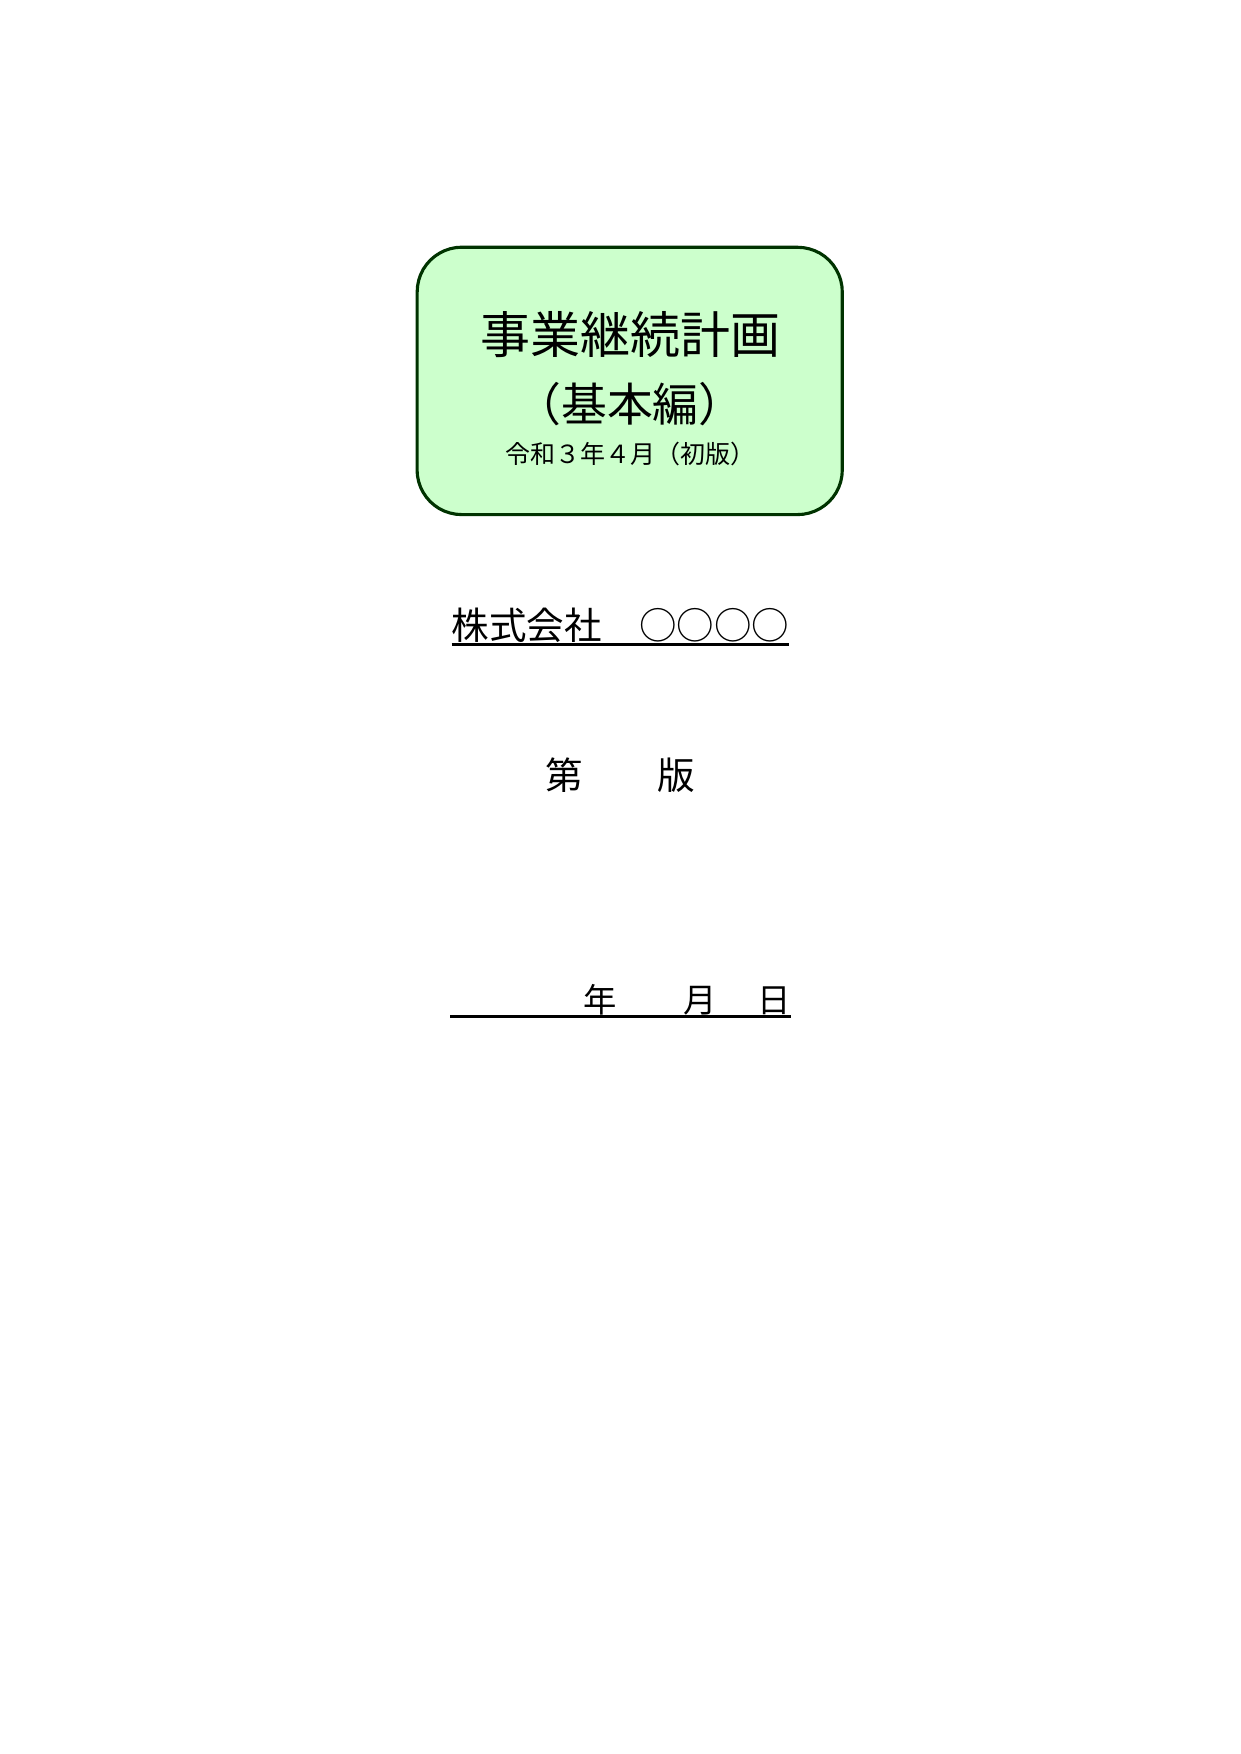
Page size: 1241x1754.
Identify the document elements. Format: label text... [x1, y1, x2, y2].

text 第 版 [148, 736, 1092, 811]
text 株式会社 ○○○○ [148, 586, 1092, 661]
text 年 月 日 [148, 961, 1092, 1036]
